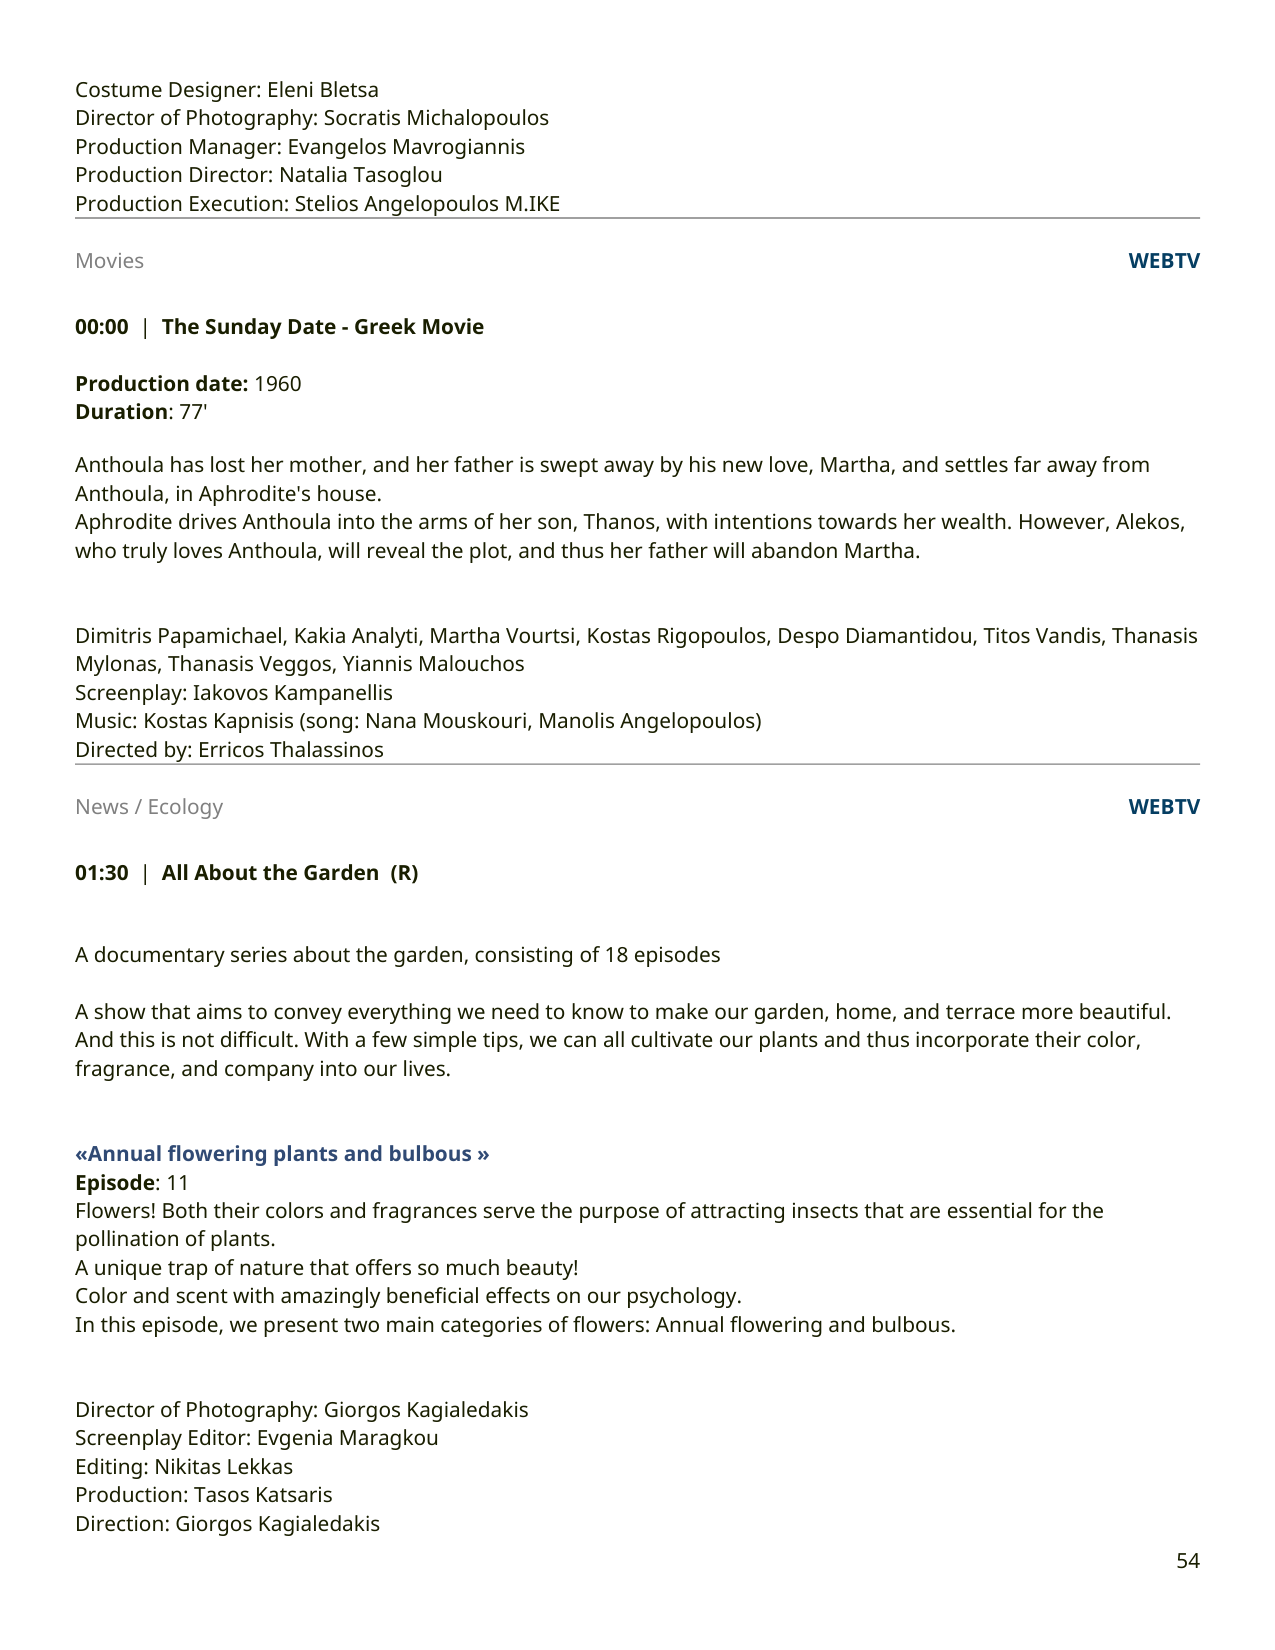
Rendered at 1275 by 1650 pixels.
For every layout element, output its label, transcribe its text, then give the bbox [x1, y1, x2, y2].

table_header WEBTV [638, 246, 1200, 274]
text Flowers! Both their colors and fragrances serve the purpose of attracting insects that are essential for the pollination of plants. A unique trap of nature that offers so much beauty! Color and scent with amazingly beneficial effects on our psychology. In this episode, we present two main categories of flowers: Αnnual flowering and bulbous. [75, 1196, 1200, 1338]
text Dimitris Papamichael, Kakia Analyti, Martha Vourtsi, Kostas Rigopoulos, Despo Diamantidou, Titos Vandis, Thanasis Mylonas, Thanasis Veggos, Yiannis Malouchos Screenplay: Iakovos Kampanellis Music: Kostas Kapnisis (song: Nana Mouskouri, Manolis Angelopoulos) Directed by: Erricos Thalassinos [75, 564, 1200, 763]
table_header WEBTV [638, 792, 1200, 821]
text Director of Photography: Giorgos Kagialedakis Screenplay Editor: Evgenia Maragkou Editing: Nikitas Lekkas Production: Tasos Katsaris Direction: Giorgos Kagialedakis [75, 1338, 1200, 1537]
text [75, 75, 1200, 217]
text «Αnnual flowering plants and bulbous » Episode: 11 [75, 1082, 1200, 1196]
text 01:30 | All About the Garden (R) [75, 821, 1200, 915]
table_header News / Ecology [75, 792, 637, 821]
table_header Movies [75, 246, 637, 274]
text Anthoula has lost her mother, and her father is swept away by his new love, Martha, and settles far away from Anthoula, in Aphrodite's house. Aphrodite drives Anthoula into the arms of her son, Thanos, with intentions towards her wealth. However, Alekos, who truly loves Anthoula, will reveal the plot, and thus her father will abandon Martha. [75, 451, 1200, 564]
text A documentary series about the garden, consisting of 18 episodes A show that aims to convey everything we need to know to make our garden, home, and terrace more beautiful. And this is not difficult. With a few simple tips, we can all cultivate our plants and thus incorporate their color, fragrance, and company into our lives. [75, 940, 1200, 1082]
text 00:00 | The Sunday Date - Greek Movie Production date: 1960 Duration: 77' [75, 274, 1200, 426]
